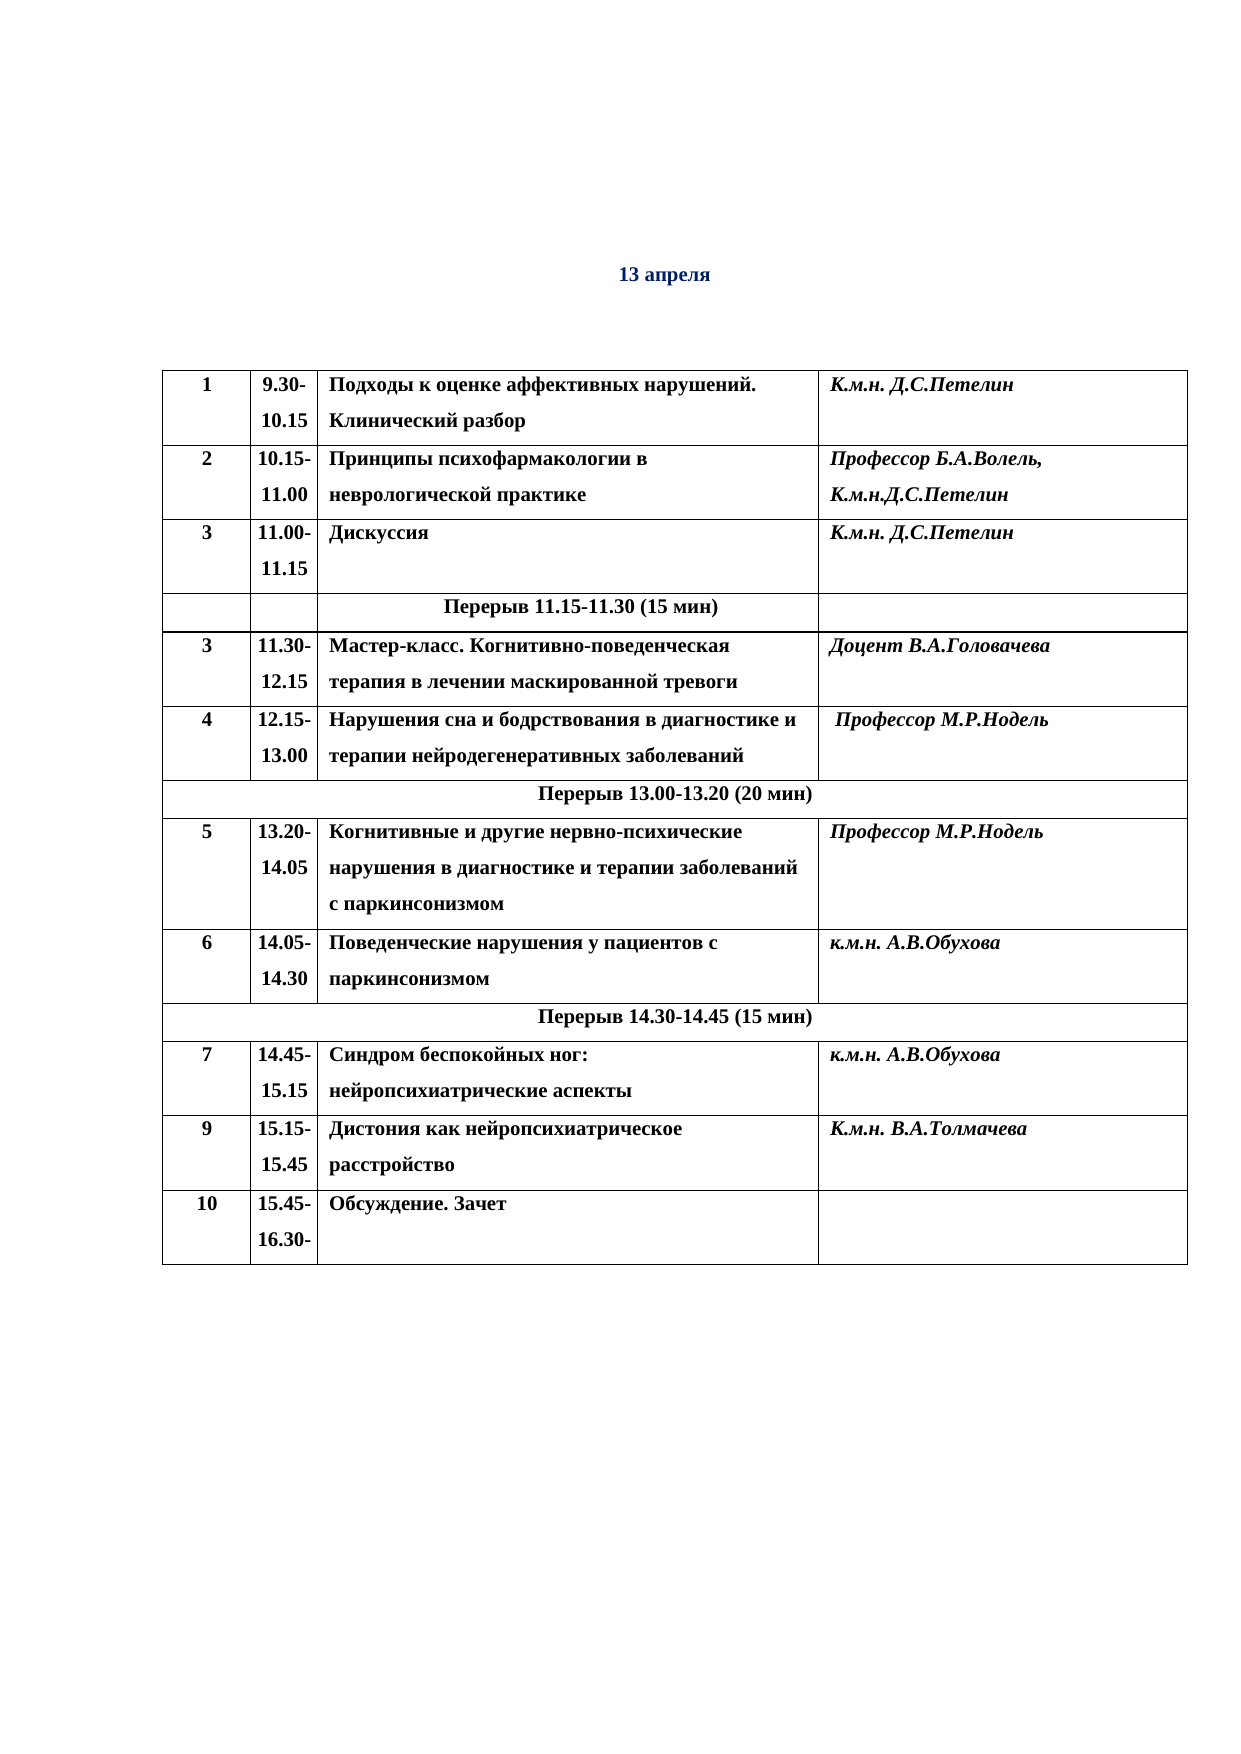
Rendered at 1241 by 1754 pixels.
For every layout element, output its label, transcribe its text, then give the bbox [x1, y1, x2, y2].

table_cell Мастер-класс. Когнитивно-поведенческая терапия в лечении маскированной тревоги [318, 633, 818, 706]
table_header К.м.н. Д.С.Петелин [819, 371, 1187, 445]
table_header 9.30-10.15 [251, 371, 317, 445]
table_cell 3 [163, 633, 250, 706]
text 13 апреля [177, 262, 1152, 286]
table_cell 15.45-16.30- [251, 1191, 317, 1264]
table_header 1 [163, 371, 250, 445]
table_cell Перерыв 14.30-14.45 (15 мин) [163, 1004, 1187, 1041]
table_cell 11.30-12.15 [251, 633, 317, 706]
table_cell [819, 594, 1187, 631]
table_cell Профессор Б.А.Волель, К.м.н.Д.С.Петелин [819, 446, 1187, 519]
table_cell [819, 1191, 1187, 1264]
table_cell Синдром беспокойных ног: нейропсихиатрические аспекты [318, 1042, 818, 1115]
table_cell 2 [163, 446, 250, 519]
table_cell Профессор М.Р.Нодель [819, 819, 1187, 928]
table_cell Когнитивные и другие нервно-психические нарушения в диагностике и терапии заболеваний с паркинсонизмом [318, 819, 818, 928]
table_cell Дистония как нейропсихиатрическое расстройство [318, 1116, 818, 1189]
table_cell Обсуждение. Зачет [318, 1191, 818, 1264]
table_header Подходы к оценке аффективных нарушений. Клинический разбор [318, 371, 818, 445]
table_cell Перерыв 13.00-13.20 (20 мин) [163, 781, 1187, 818]
table_cell 14.05-14.30 [251, 930, 317, 1003]
table_cell 6 [163, 930, 250, 1003]
table_cell 9 [163, 1116, 250, 1189]
table_cell 4 [163, 707, 250, 780]
table_cell 12.15-13.00 [251, 707, 317, 780]
table_cell Доцент В.А.Головачева [819, 633, 1187, 706]
table_cell [163, 594, 250, 631]
table_cell Поведенческие нарушения у пациентов с паркинсонизмом [318, 930, 818, 1003]
table_cell 13.20-14.05 [251, 819, 317, 928]
table_cell Принципы психофармакологии в неврологической практике [318, 446, 818, 519]
table_cell [251, 594, 317, 631]
table_cell 5 [163, 819, 250, 928]
table_cell 10.15-11.00 [251, 446, 317, 519]
table_cell Нарушения сна и бодрствования в диагностике и терапии нейродегенеративных заболеваний [318, 707, 818, 780]
table_cell Профессор М.Р.Нодель [819, 707, 1187, 780]
table_cell 15.15-15.45 [251, 1116, 317, 1189]
table_cell 10 [163, 1191, 250, 1264]
table_cell к.м.н. А.В.Обухова [819, 1042, 1187, 1115]
table_cell 11.00-11.15 [251, 520, 317, 593]
table_cell Перерыв 11.15-11.30 (15 мин) [318, 594, 818, 631]
table_cell К.м.н. Д.С.Петелин [819, 520, 1187, 593]
table_cell 7 [163, 1042, 250, 1115]
table_cell 3 [163, 520, 250, 593]
table_cell Дискуссия [318, 520, 818, 593]
table_cell 14.45-15.15 [251, 1042, 317, 1115]
table_cell к.м.н. А.В.Обухова [819, 930, 1187, 1003]
table_cell К.м.н. В.А.Толмачева [819, 1116, 1187, 1189]
